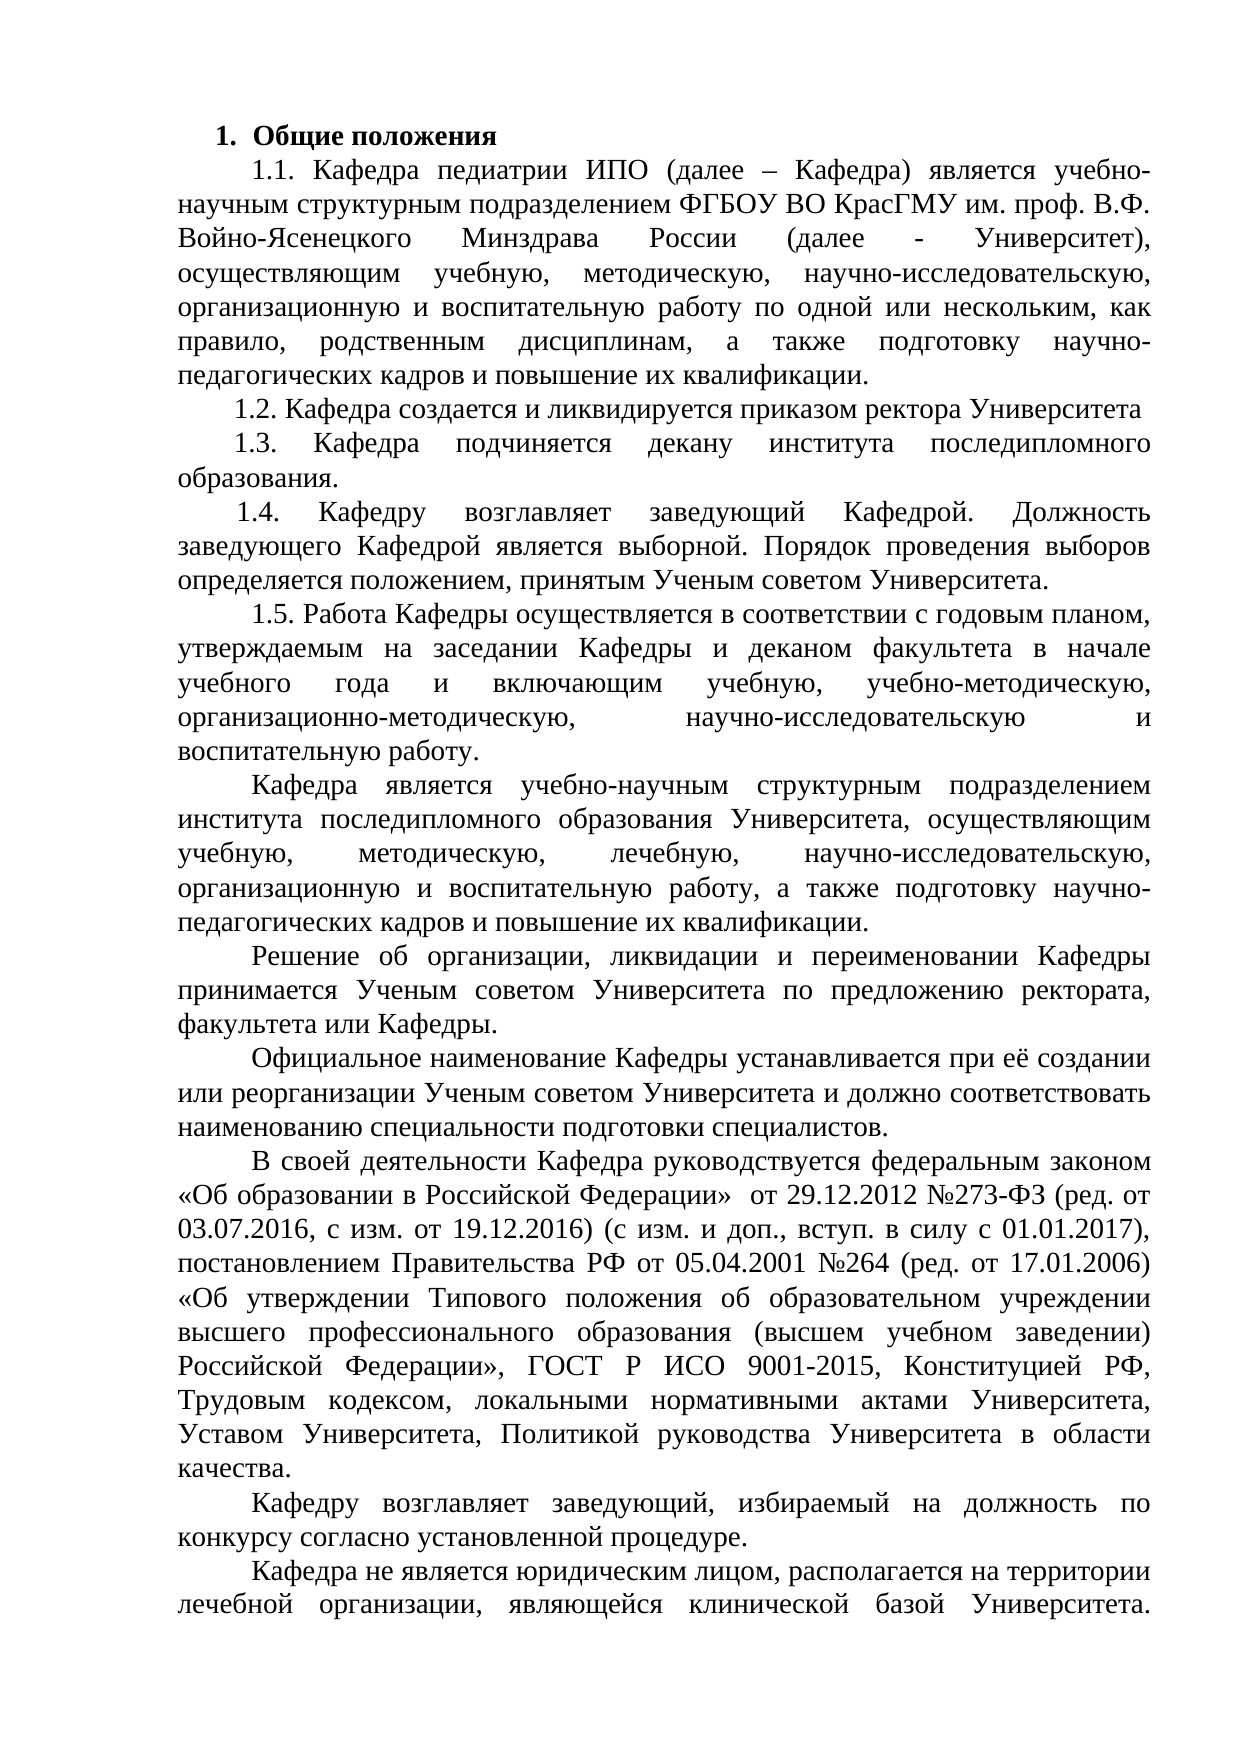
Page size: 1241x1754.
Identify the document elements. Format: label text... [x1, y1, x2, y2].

text 1.2. Кафедра создается и ликвидируется приказом ректора Университета [177, 391, 1152, 425]
text В своей деятельности Кафедра руководствуется федеральным законом «Об образовании в Российской Федерации» от 29.12.2012 №273-ФЗ (ред. от 03.07.2016, с изм. от 19.12.2016) (с изм. и доп., вступ. в силу с 01.01.2017), постановлением Правительства РФ от 05.04.2001 №264 (ред. от 17.01.2006) «Об утверждении Типового положения об образовательном учреждении высшего профессионального образования (высшем учебном заведении) Российской Федерации», ГОСТ Р ИСО 9001-2015, Конституцией РФ, Трудовым кодексом, локальными нормативными актами Университета, Уставом Университета, Политикой руководства Университета в области качества. [177, 1143, 1152, 1484]
text Кафедра является учебно-научным структурным подразделением института последипломного образования Университета, осуществляющим учебную, методическую, лечебную, научно-исследовательскую, организационную и воспитательную работу, а также подготовку научно-педагогических кадров и повышение их квалификации. [177, 767, 1152, 937]
text 1.1. Кафедра педиатрии ИПО (далее – Кафедра) является учебно-научным структурным подразделением ФГБОУ ВО КрасГМУ им. проф. В.Ф. Войно-Ясенецкого Минздрава России (далее - Университет), осуществляющим учебную, методическую, научно-исследовательскую, организационную и воспитательную работу по одной или нескольким, как правило, родственным дисциплинам, а также подготовку научно-педагогических кадров и повышение их квалификации. [177, 152, 1152, 391]
text Кафедру возглавляет заведующий, избираемый на должность по конкурсу согласно установленной процедуре. [177, 1485, 1152, 1552]
text Официальное наименование Кафедры устанавливается при её создании или реорганизации Ученым советом Университета и должно соответствовать наименованию специальности подготовки специалистов. [177, 1041, 1152, 1142]
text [177, 1553, 1152, 1620]
text Решение об организации, ликвидации и переименовании Кафедры принимается Ученым советом Университета по предложению ректората, факультета или Кафедры. [177, 938, 1152, 1040]
list Общие положения [215, 118, 1152, 152]
text 1.4. Кафедру возглавляет заведующий Кафедрой. Должность заведующего Кафедрой является выборной. Порядок проведения выборов определяется положением, принятым Ученым советом Университета. [177, 494, 1152, 596]
text 1.5. Работа Кафедры осуществляется в соответствии с годовым планом, утверждаемым на заседании Кафедры и деканом факультета в начале учебного года и включающим учебную, учебно-методическую, организационно-методическую, научно-исследовательскую и воспитательную работу. [177, 596, 1152, 767]
text 1.3. Кафедра подчиняется декану института последипломного образования. [177, 426, 1152, 493]
